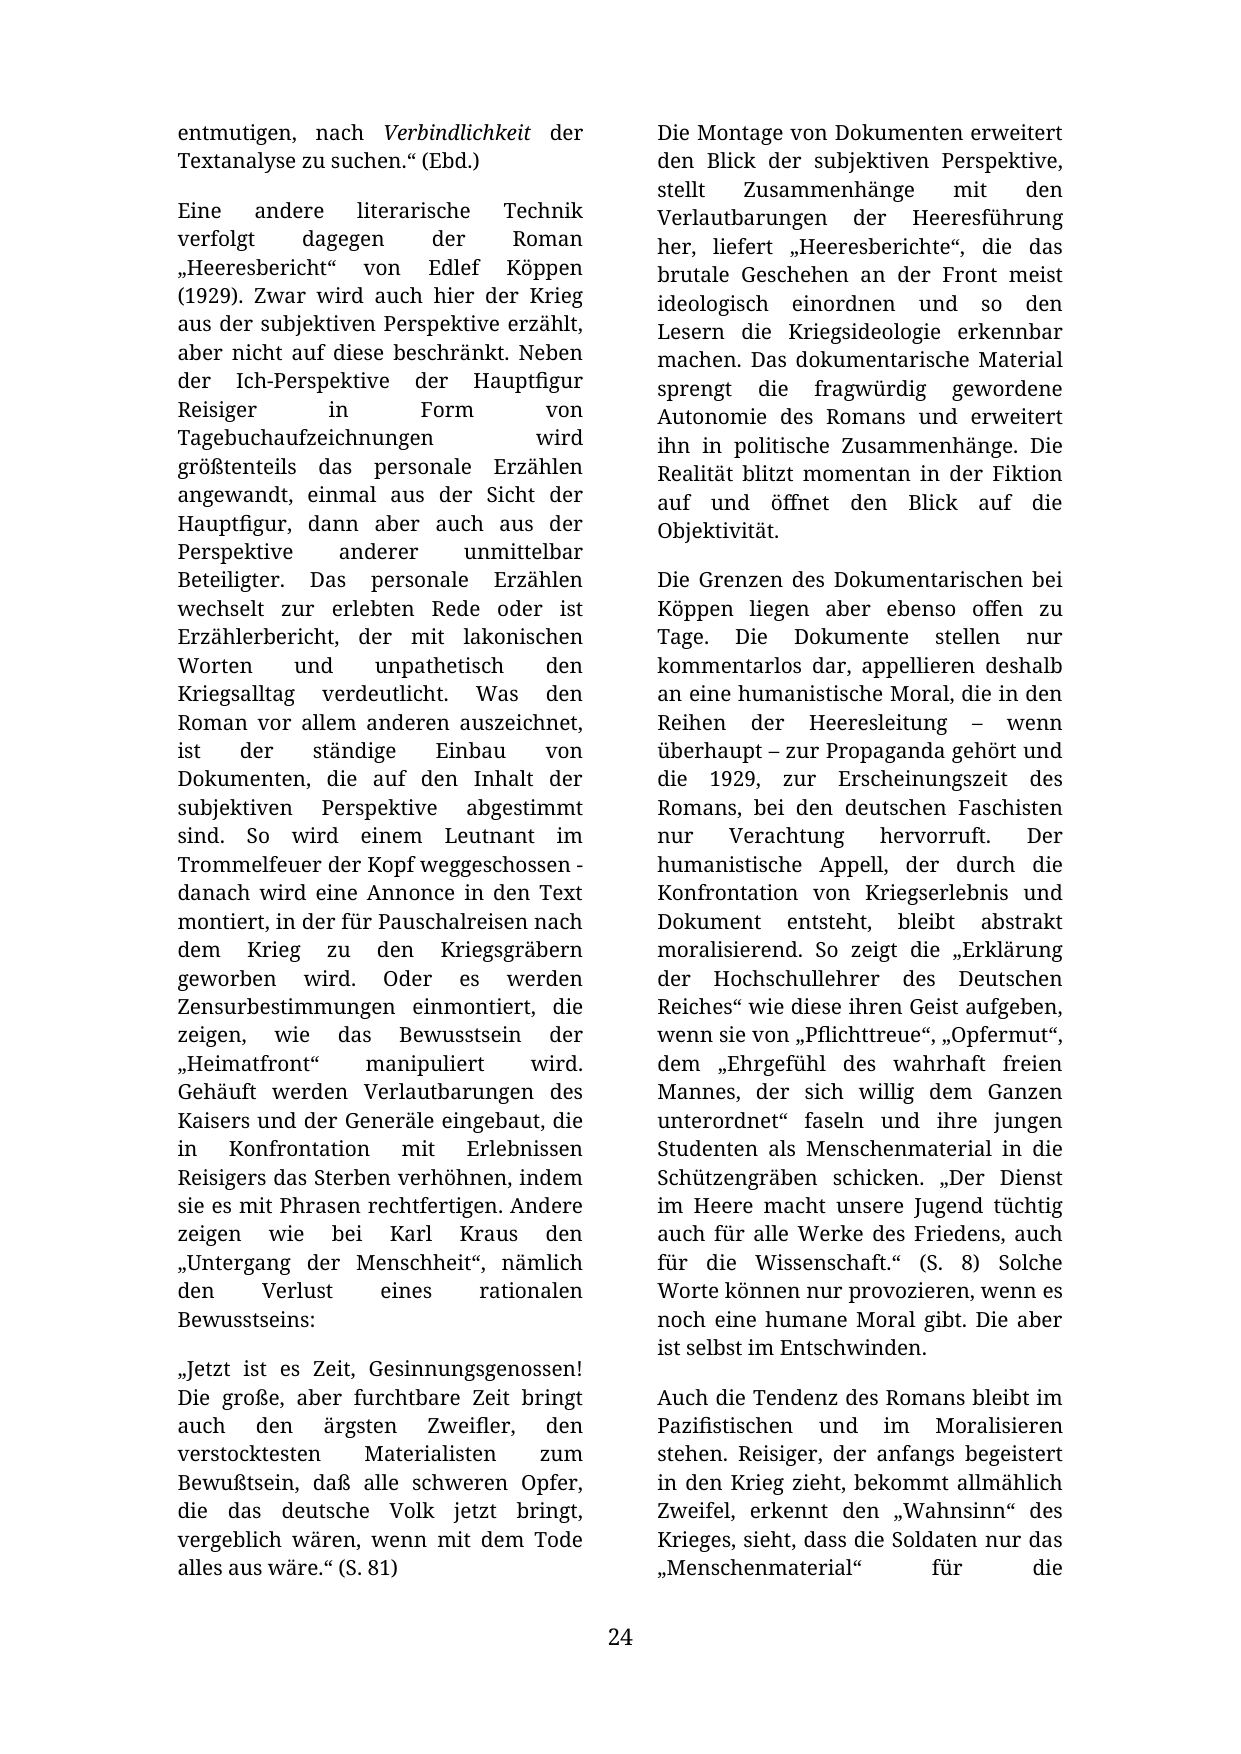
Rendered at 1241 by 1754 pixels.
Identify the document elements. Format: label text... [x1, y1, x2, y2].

text Die Montage von Dokumenten erweitert den Blick der subjektiven Perspektive, stellt Zusammenhänge mit den Verlautbarungen der Heeresführung her, liefert „Heeresberichte“, die das brutale Geschehen an der Front meist ideologisch einordnen und so den Lesern die Kriegsideologie erkennbar machen. Das dokumentarische Material sprengt die fragwürdig gewordene Autonomie des Romans und erweitert ihn in politische Zusammenhänge. Die Realität blitzt momentan in der Fiktion auf und öffnet den Blick auf die Objektivität. [657, 118, 1063, 545]
text „Jetzt ist es Zeit, Gesinnungsgenossen! Die große, aber furchtbare Zeit bringt auch den ärgsten Zweifler, den verstocktesten Materialisten zum Bewußtsein, daß alle schweren Opfer, die das deutsche Volk jetzt bringt, vergeblich wären, wenn mit dem Tode alles aus wäre.“ (S. 81) [177, 1354, 583, 1582]
text Die Grenzen des Dokumentarischen bei Köppen liegen aber ebenso offen zu Tage. Die Dokumente stellen nur kommentarlos dar, appellieren deshalb an eine humanistische Moral, die in den Reihen der Heeresleitung – wenn überhaupt – zur Propaganda gehört und die 1929, zur Erscheinungszeit des Romans, bei den deutschen Faschisten nur Verachtung hervorruft. Der humanistische Appell, der durch die Konfrontation von Kriegserlebnis und Dokument entsteht, bleibt abstrakt moralisierend. So zeigt die „Erklärung der Hochschullehrer des Deutschen Reiches“ wie diese ihren Geist aufgeben, wenn sie von „Pflichttreue“, „Opfermut“, dem „Ehrgefühl des wahrhaft freien Mannes, der sich willig dem Ganzen unterordnet“ faseln und ihre jungen Studenten als Menschenmaterial in die Schützengräben schicken. „Der Dienst im Heere macht unsere Jugend tüchtig auch für alle Werke des Friedens, auch für die Wissenschaft.“ (S. 8) Solche Worte können nur provozieren, wenn es noch eine humane Moral gibt. Die aber ist selbst im Entschwinden. [657, 566, 1063, 1362]
text Eine andere literarische Technik verfolgt dagegen der Roman „Heeresbericht“ von Edlef Köppen (1929). Zwar wird auch hier der Krieg aus der subjektiven Perspektive erzählt, aber nicht auf diese beschränkt. Neben der Ich-Perspektive der Hauptfigur Reisiger in Form von Tagebuchaufzeichnungen wird größtenteils das personale Erzählen angewandt, einmal aus der Sicht der Hauptfigur, dann aber auch aus der Perspektive anderer unmittelbar Beteiligter. Das personale Erzählen wechselt zur erlebten Rede oder ist Erzählerbericht, der mit lakonischen Worten und unpathetisch den Kriegsalltag verdeutlicht. Was den Roman vor allem anderen auszeichnet, ist der ständige Einbau von Dokumenten, die auf den Inhalt der subjektiven Perspektive abgestimmt sind. So wird einem Leutnant im Trommelfeuer der Kopf weggeschossen - danach wird eine Annonce in den Text montiert, in der für Pauschalreisen nach dem Krieg zu den Kriegsgräbern geworben wird. Oder es werden Zensurbestimmungen einmontiert, die zeigen, wie das Bewusstsein der „Heimatfront“ manipuliert wird. Gehäuft werden Verlautbarungen des Kaisers und der Generäle eingebaut, die in Konfrontation mit Erlebnissen Reisigers das Sterben verhöhnen, indem sie es mit Phrasen rechtfertigen. Andere zeigen wie bei Karl Kraus den „Untergang der Menschheit“, nämlich den Verlust eines rationalen Bewusstseins: [177, 196, 583, 1333]
